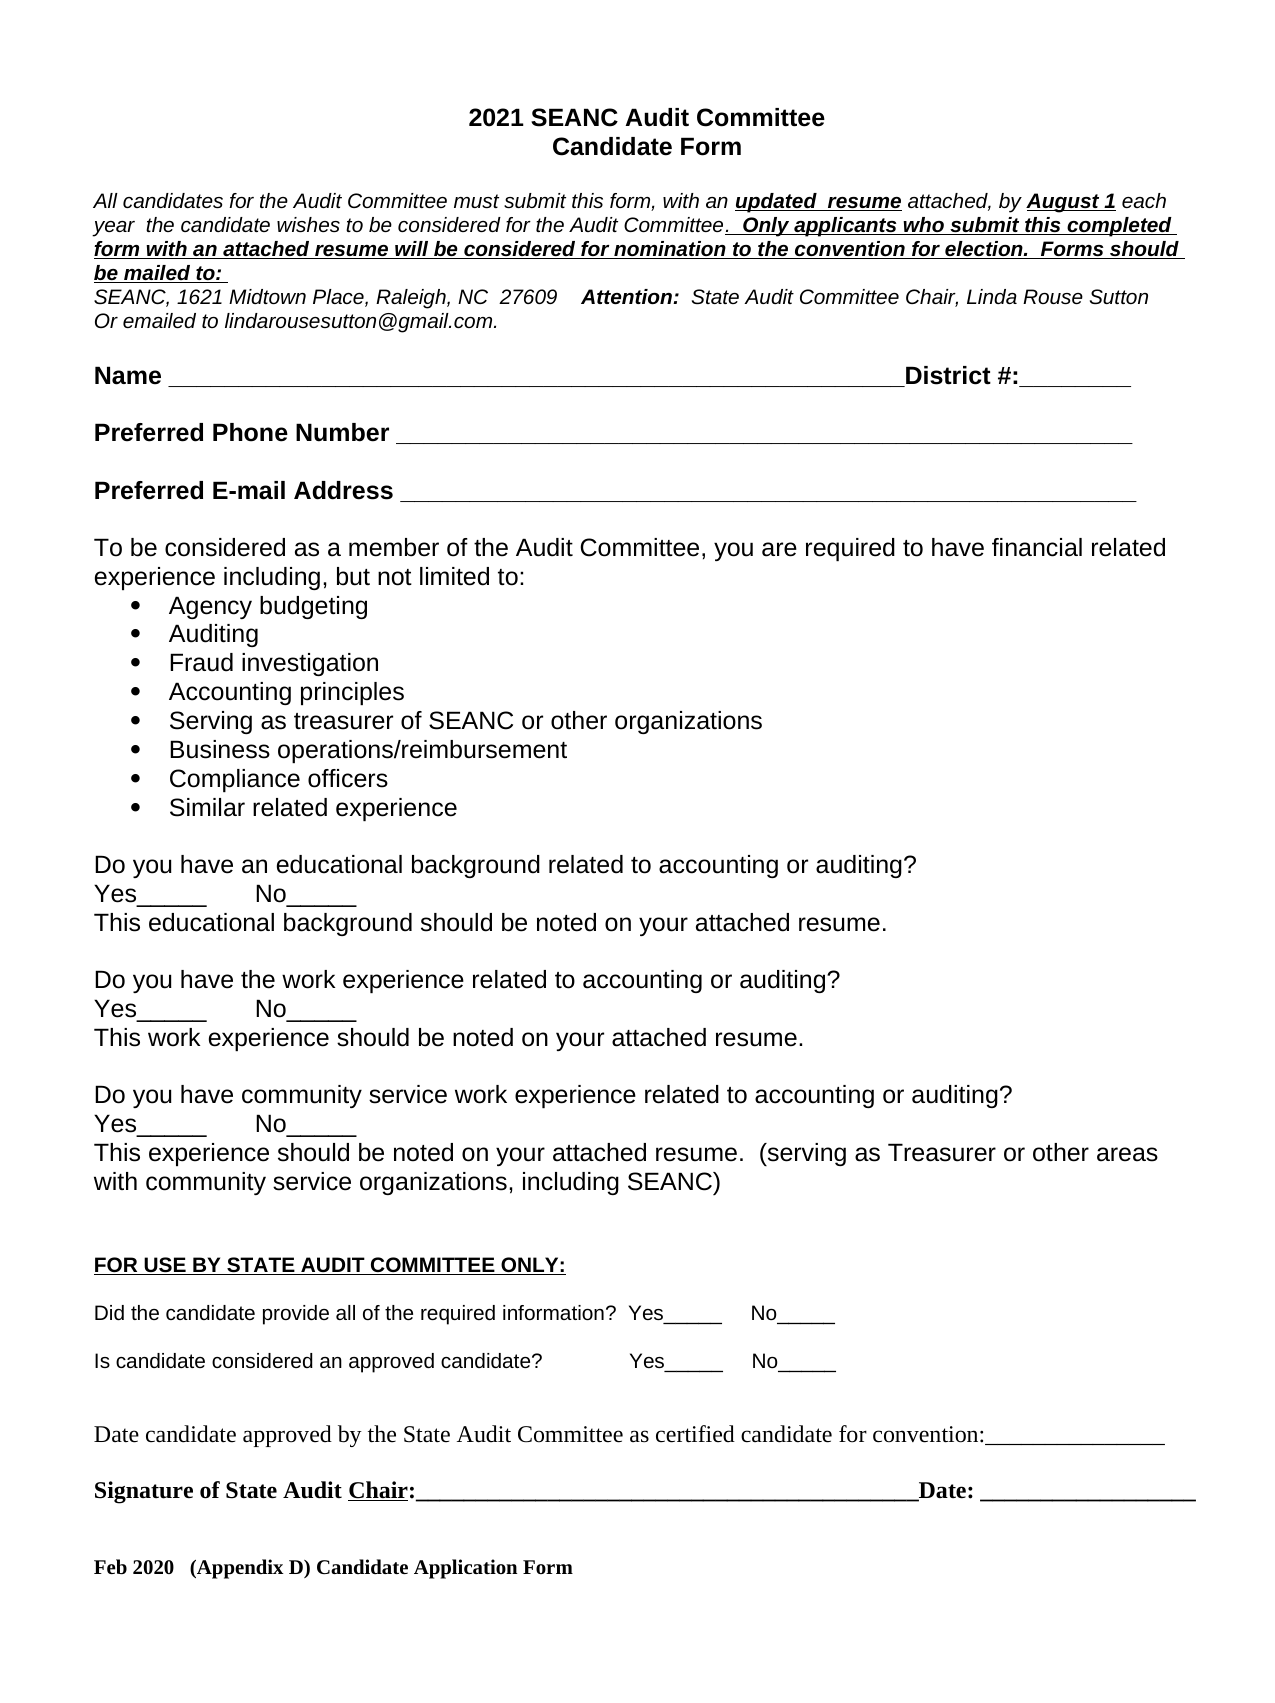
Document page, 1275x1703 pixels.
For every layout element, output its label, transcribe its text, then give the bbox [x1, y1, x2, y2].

text To be considered as a member of the Audit Committee, you are required to have financial related experience including, but not limited to: [94, 533, 1200, 591]
text Preferred Phone Number _____________________________________________________ [94, 418, 1200, 447]
text Yes_____ No_____ [94, 879, 1200, 908]
text All candidates for the Audit Committee must submit this form, with an updated resume attached, by August 1 each year the candidate wishes to be considered for the Audit Committee. Only applicants who submit this completed form with an attached resume will be considered for nomination to the convention for election. Forms should be mailed to: [94, 189, 1200, 285]
text FOR USE BY STATE AUDIT COMMITTEE ONLY: [94, 1253, 1200, 1277]
list Business operations/reimbursement [131, 735, 1200, 764]
text Date candidate approved by the State Audit Committee as certified candidate for convention:_______________ [94, 1420, 1200, 1448]
list Similar related experience [131, 793, 1200, 821]
text Did the candidate provide all of the required information? Yes_____ No_____ [94, 1301, 1200, 1324]
text Preferred E-mail Address _____________________________________________________ [94, 476, 1200, 504]
text Do you have an educational background related to accounting or auditing? [94, 850, 1200, 879]
list Agency budgeting [131, 591, 1200, 619]
list Compliance officers [131, 764, 1200, 793]
text SEANC, 1621 Midtown Place, Raleigh, NC 27609 Attention: State Audit Committee Chair, Linda Rouse Sutton [94, 285, 1200, 309]
text Name _____________________________________________________District #:________ [94, 361, 1200, 389]
text This experience should be noted on your attached resume. (serving as Treasurer or other areas with community service organizations, including SEANC) [94, 1138, 1200, 1195]
list Serving as treasurer of SEANC or other organizations [131, 706, 1200, 735]
text This educational background should be noted on your attached resume. [94, 908, 1200, 936]
text Signature of State Audit Chair:__________________________________________Date: __________________ [94, 1476, 1200, 1503]
text Feb 2020 (Appendix D) Candidate Application Form [94, 1555, 1200, 1579]
text Or emailed to lindarousesutton@gmail.com. [94, 309, 1200, 333]
list Fraud investigation [131, 648, 1200, 677]
text 2021 SEANC Audit Committee [94, 103, 1200, 132]
text Do you have the work experience related to accounting or auditing? [94, 965, 1200, 994]
text Do you have community service work experience related to accounting or auditing? [94, 1080, 1200, 1109]
text Yes_____ No_____ [94, 1109, 1200, 1138]
text Candidate Form [94, 132, 1200, 161]
list Accounting principles [131, 677, 1200, 706]
list Auditing [131, 619, 1200, 648]
text This work experience should be noted on your attached resume. [94, 1023, 1200, 1051]
text Yes_____ No_____ [94, 994, 1200, 1023]
text Is candidate considered an approved candidate? Yes_____ No_____ [94, 1348, 1200, 1372]
